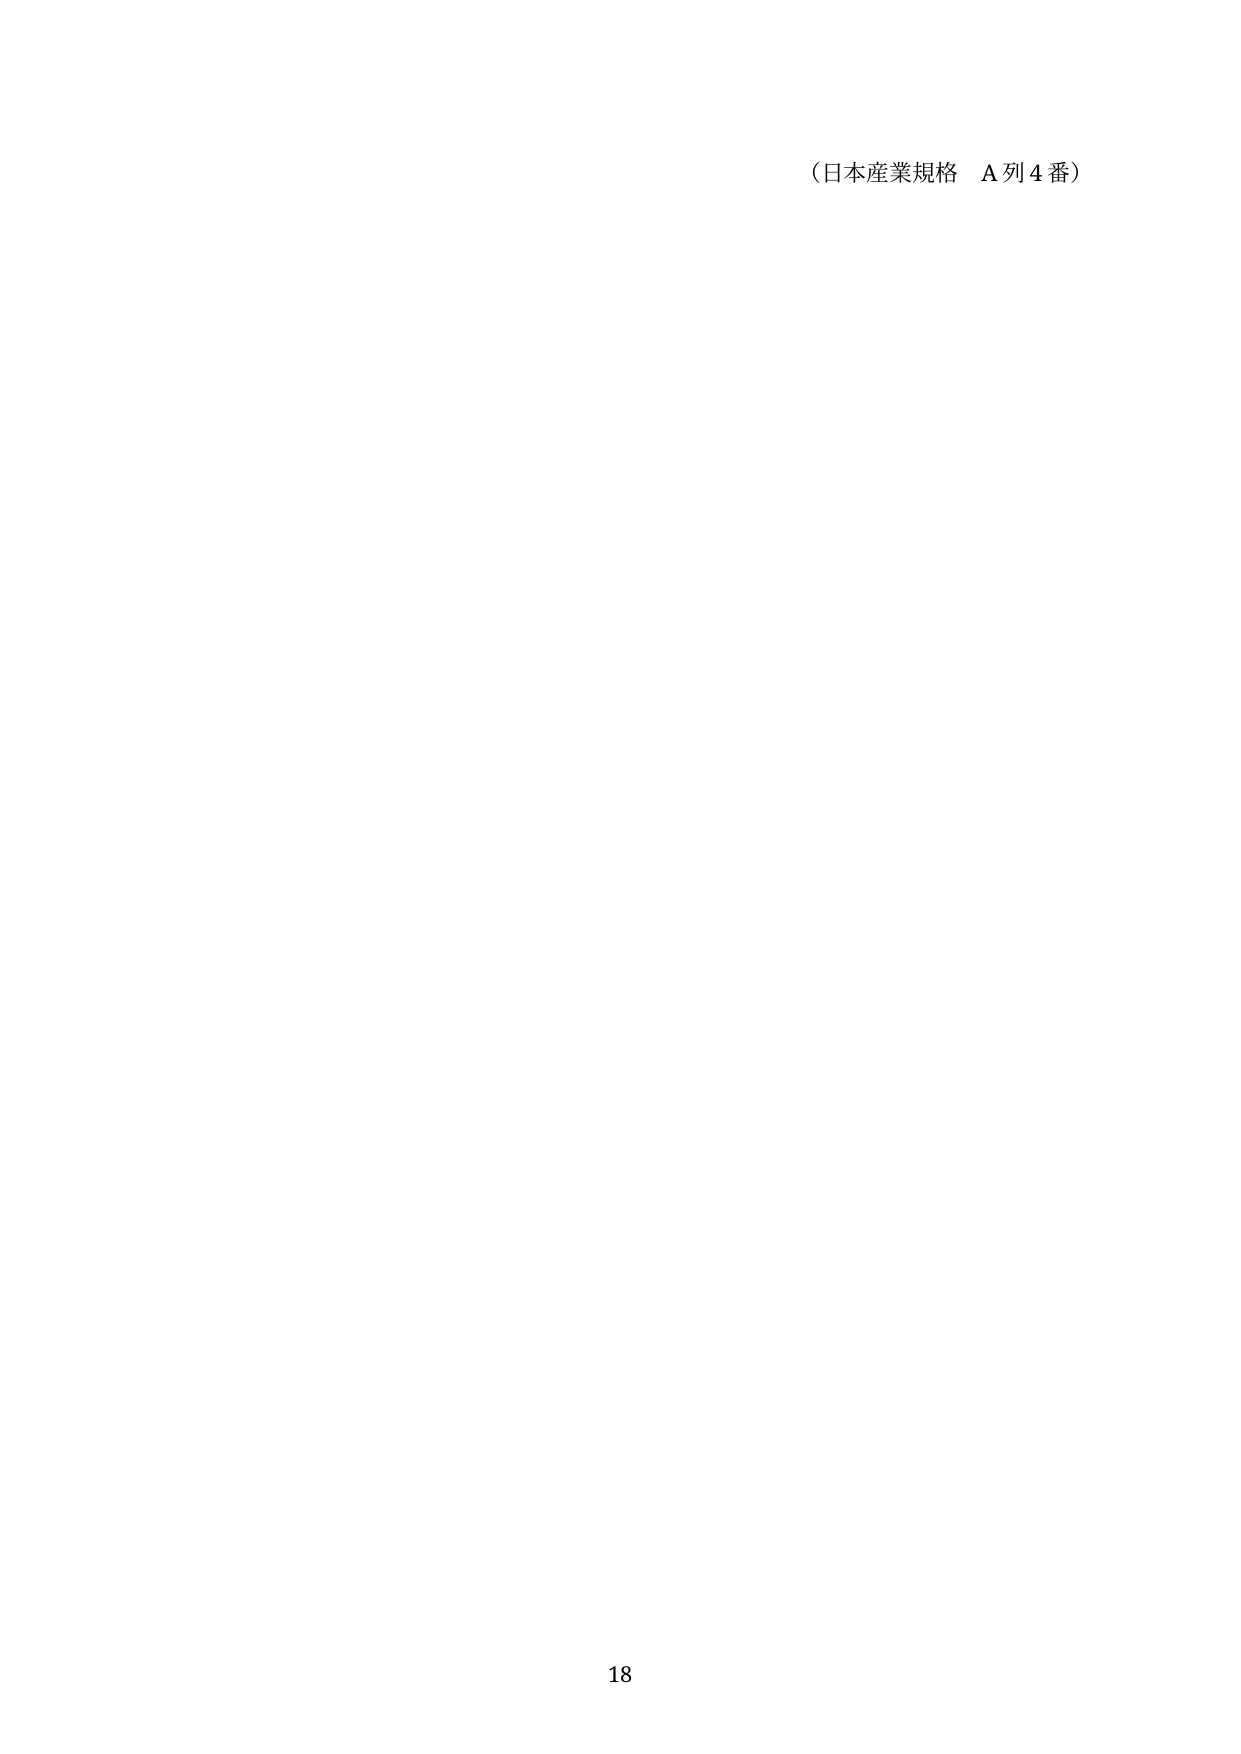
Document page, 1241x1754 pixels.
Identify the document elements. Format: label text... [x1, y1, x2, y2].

text （日本産業規格 A列4番） [148, 153, 1092, 191]
